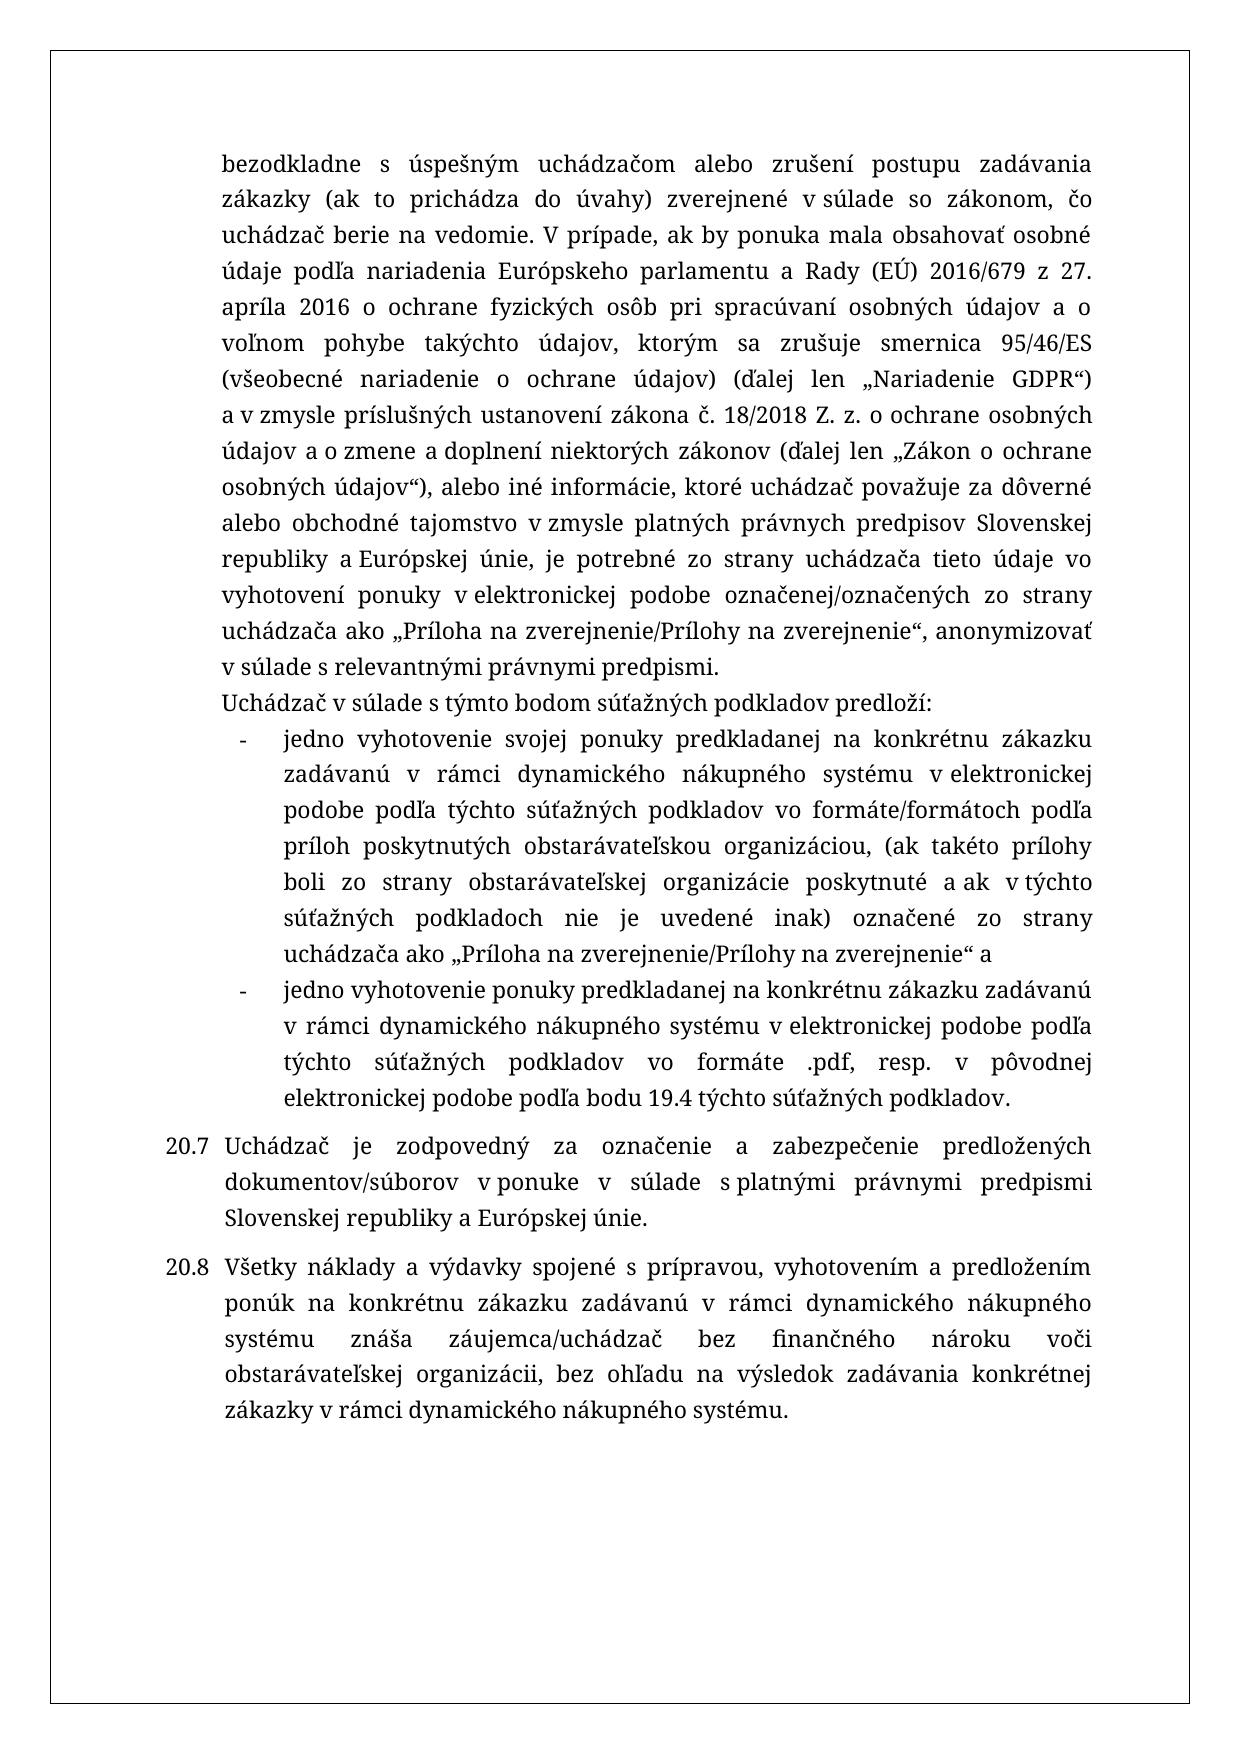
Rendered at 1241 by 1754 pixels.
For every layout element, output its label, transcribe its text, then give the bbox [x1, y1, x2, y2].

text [165, 147, 1093, 682]
list jedno vyhotovenie ponuky predkladanej na konkrétnu zákazku zadávanú v rámci dynamického nákupného systému v elektronickej podobe podľa týchto súťažných podkladov vo formáte .pdf, resp. v pôvodnej elektronickej podobe podľa bodu 19.4 týchto súťažných podkladov. [239, 974, 1093, 1113]
text 20.8 Všetky náklady a výdavky spojené s prípravou, vyhotovením a predložením ponúk na konkrétnu zákazku zadávanú v rámci dynamického nákupného systému znáša záujemca/uchádzač bez finančného nároku voči obstarávateľskej organizácii, bez ohľadu na výsledok zadávania konkrétnej zákazky v rámci dynamického nákupného systému. [165, 1251, 1093, 1426]
text Uchádzač v súlade s týmto bodom súťažných podkladov predloží: [221, 687, 1093, 718]
text 20.7 Uchádzač je zodpovedný za označenie a zabezpečenie predložených dokumentov/súborov v ponuke v súlade s platnými právnymi predpismi Slovenskej republiky a Európskej únie. [165, 1130, 1093, 1233]
list jedno vyhotovenie svojej ponuky predkladanej na konkrétnu zákazku zadávanú v rámci dynamického nákupného systému v elektronickej podobe podľa týchto súťažných podkladov vo formáte/formátoch podľa príloh poskytnutých obstarávateľskou organizáciou, (ak takéto prílohy boli zo strany obstarávateľskej organizácie poskytnuté a ak v týchto súťažných podkladoch nie je uvedené inak) označené zo strany uchádzača ako „Príloha na zverejnenie/Prílohy na zverejnenie“ a [239, 722, 1093, 969]
